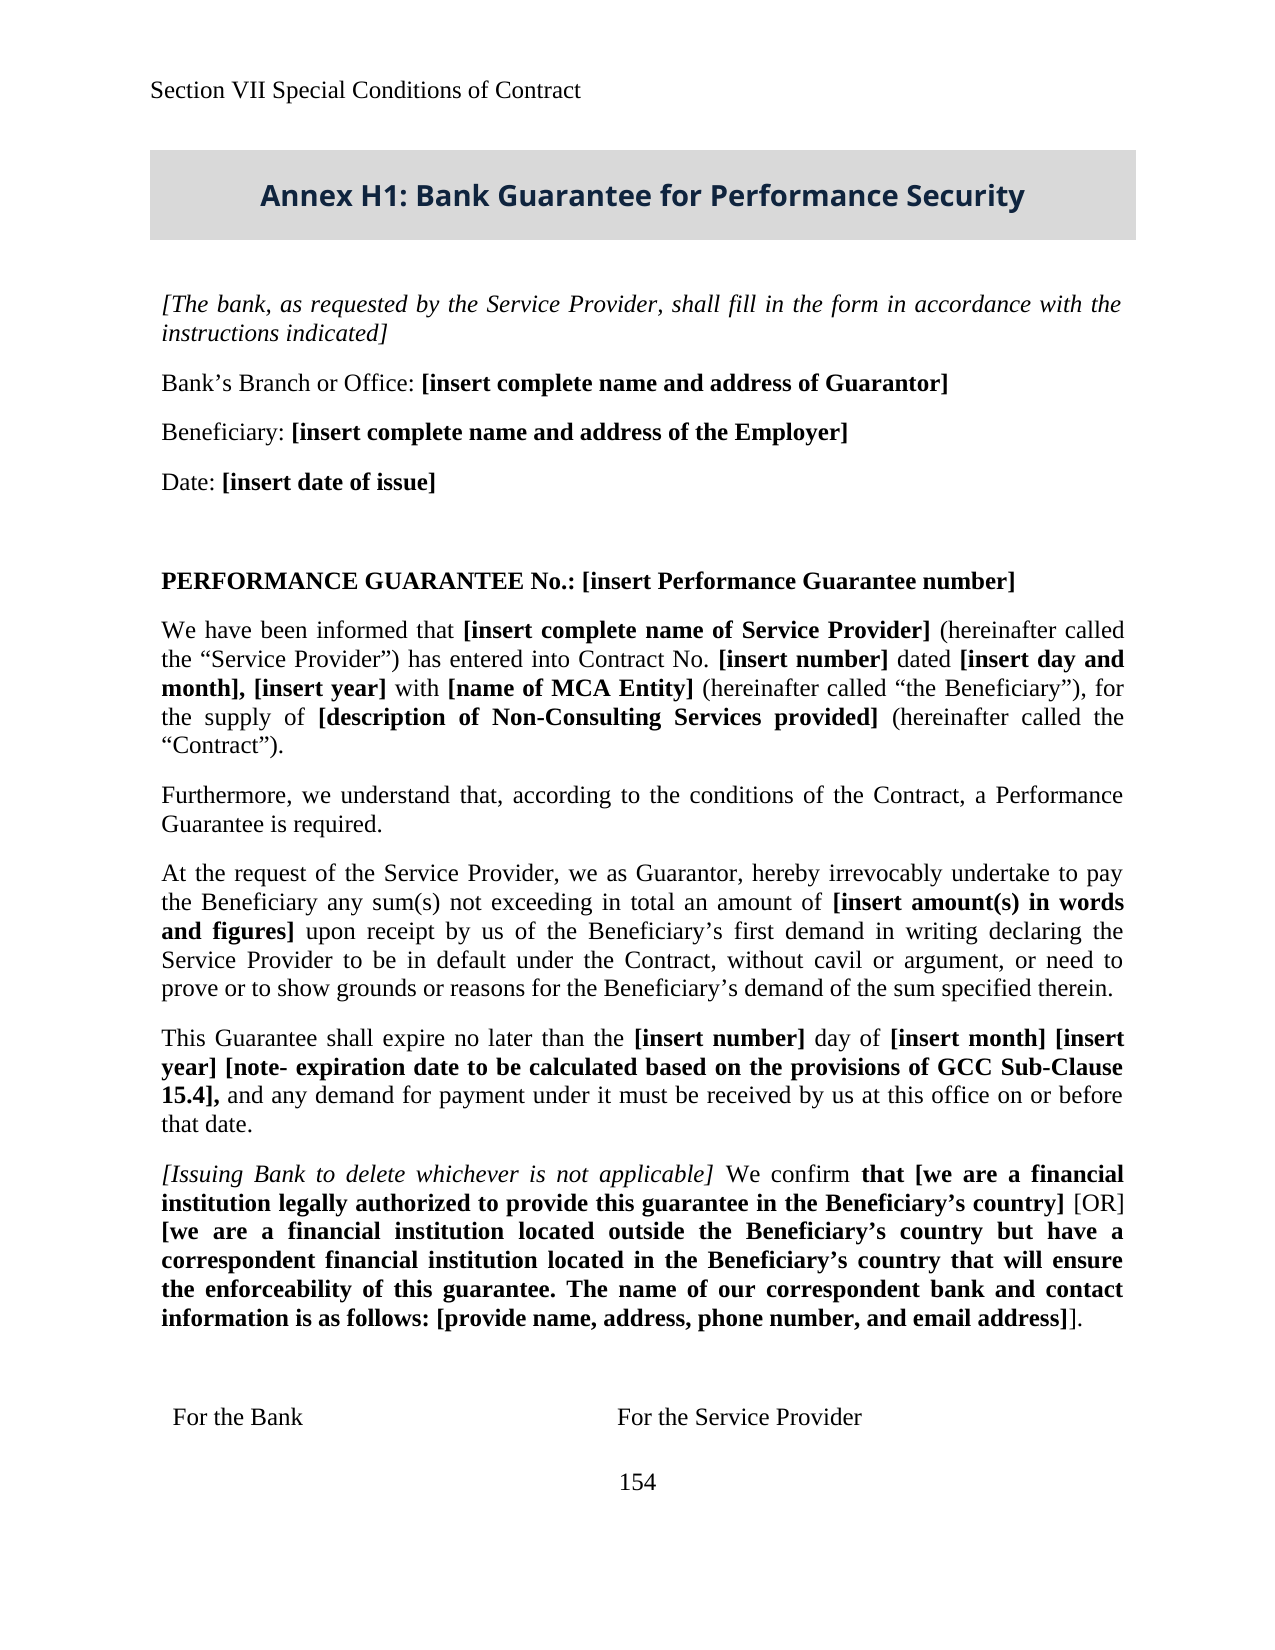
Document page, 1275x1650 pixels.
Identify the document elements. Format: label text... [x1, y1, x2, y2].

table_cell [150, 240, 1136, 1451]
table_header Annex H1: Bank Guarantee for Performance Security [150, 150, 1136, 240]
